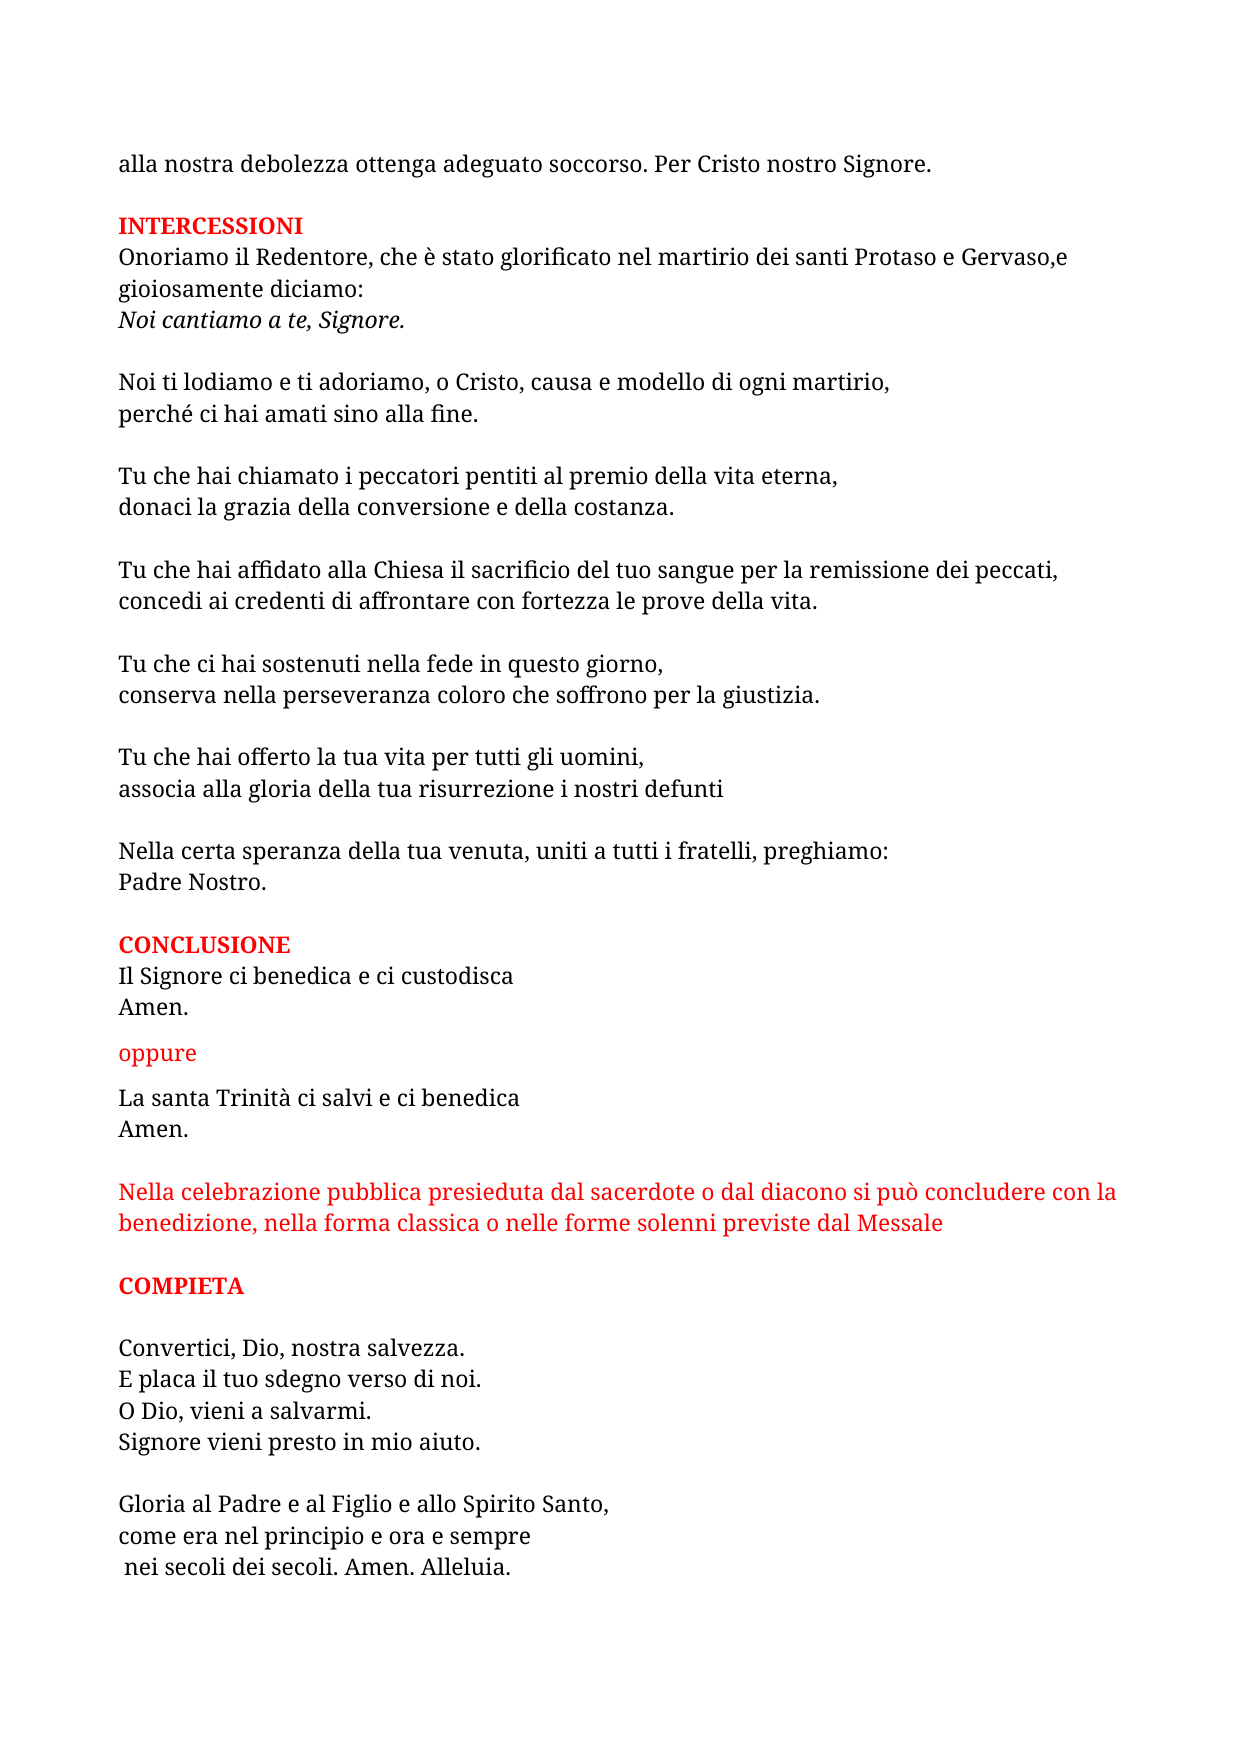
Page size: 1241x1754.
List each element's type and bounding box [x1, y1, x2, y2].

text [118, 148, 1122, 1613]
